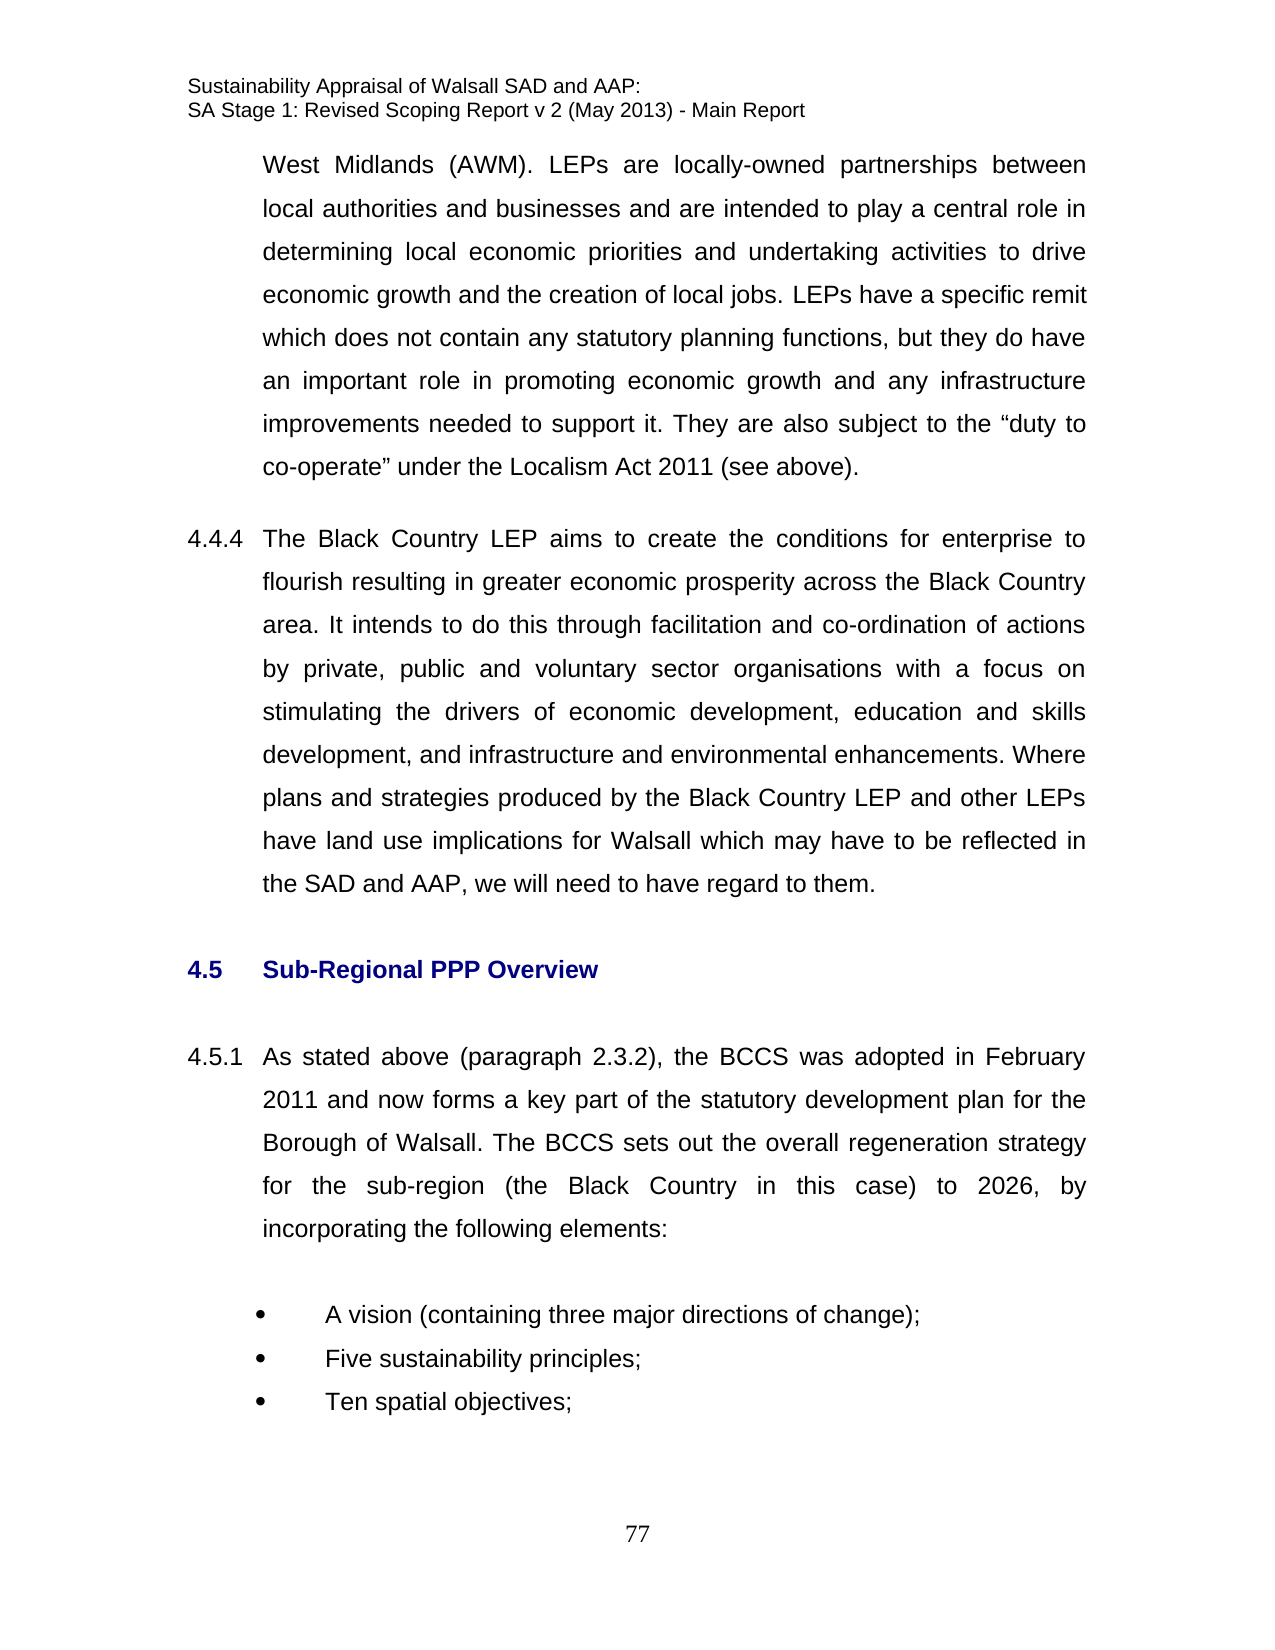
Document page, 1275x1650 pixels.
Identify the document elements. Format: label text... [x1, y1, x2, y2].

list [187, 151, 1087, 481]
text 4.5 Sub-Regional PPP Overview [187, 956, 1087, 984]
list As stated above (paragraph 2.3.2), the BCCS was adopted in February 2011 and now forms a key part of the statutory development plan for the Borough of Walsall. The BCCS sets out the overall regeneration strategy for the sub-region (the Black Country in this case) to 2026, by incorporating the following elements: [187, 1042, 1087, 1243]
list Ten spatial objectives; [256, 1387, 1087, 1416]
list A vision (containing three major directions of change); [256, 1301, 1087, 1329]
list Five sustainability principles; [256, 1344, 1087, 1373]
list The Black Country LEP aims to create the conditions for enterprise to flourish resulting in greater economic prosperity across the Black Country area. It intends to do this through facilitation and co-ordination of actions by private, public and voluntary sector organisations with a focus on stimulating the drivers of economic development, education and skills development, and infrastructure and environmental enhancements. Where plans and strategies produced by the Black Country LEP and other LEPs have land use implications for Walsall which may have to be reflected in the SAD and AAP, we will need to have regard to them. [187, 524, 1087, 898]
